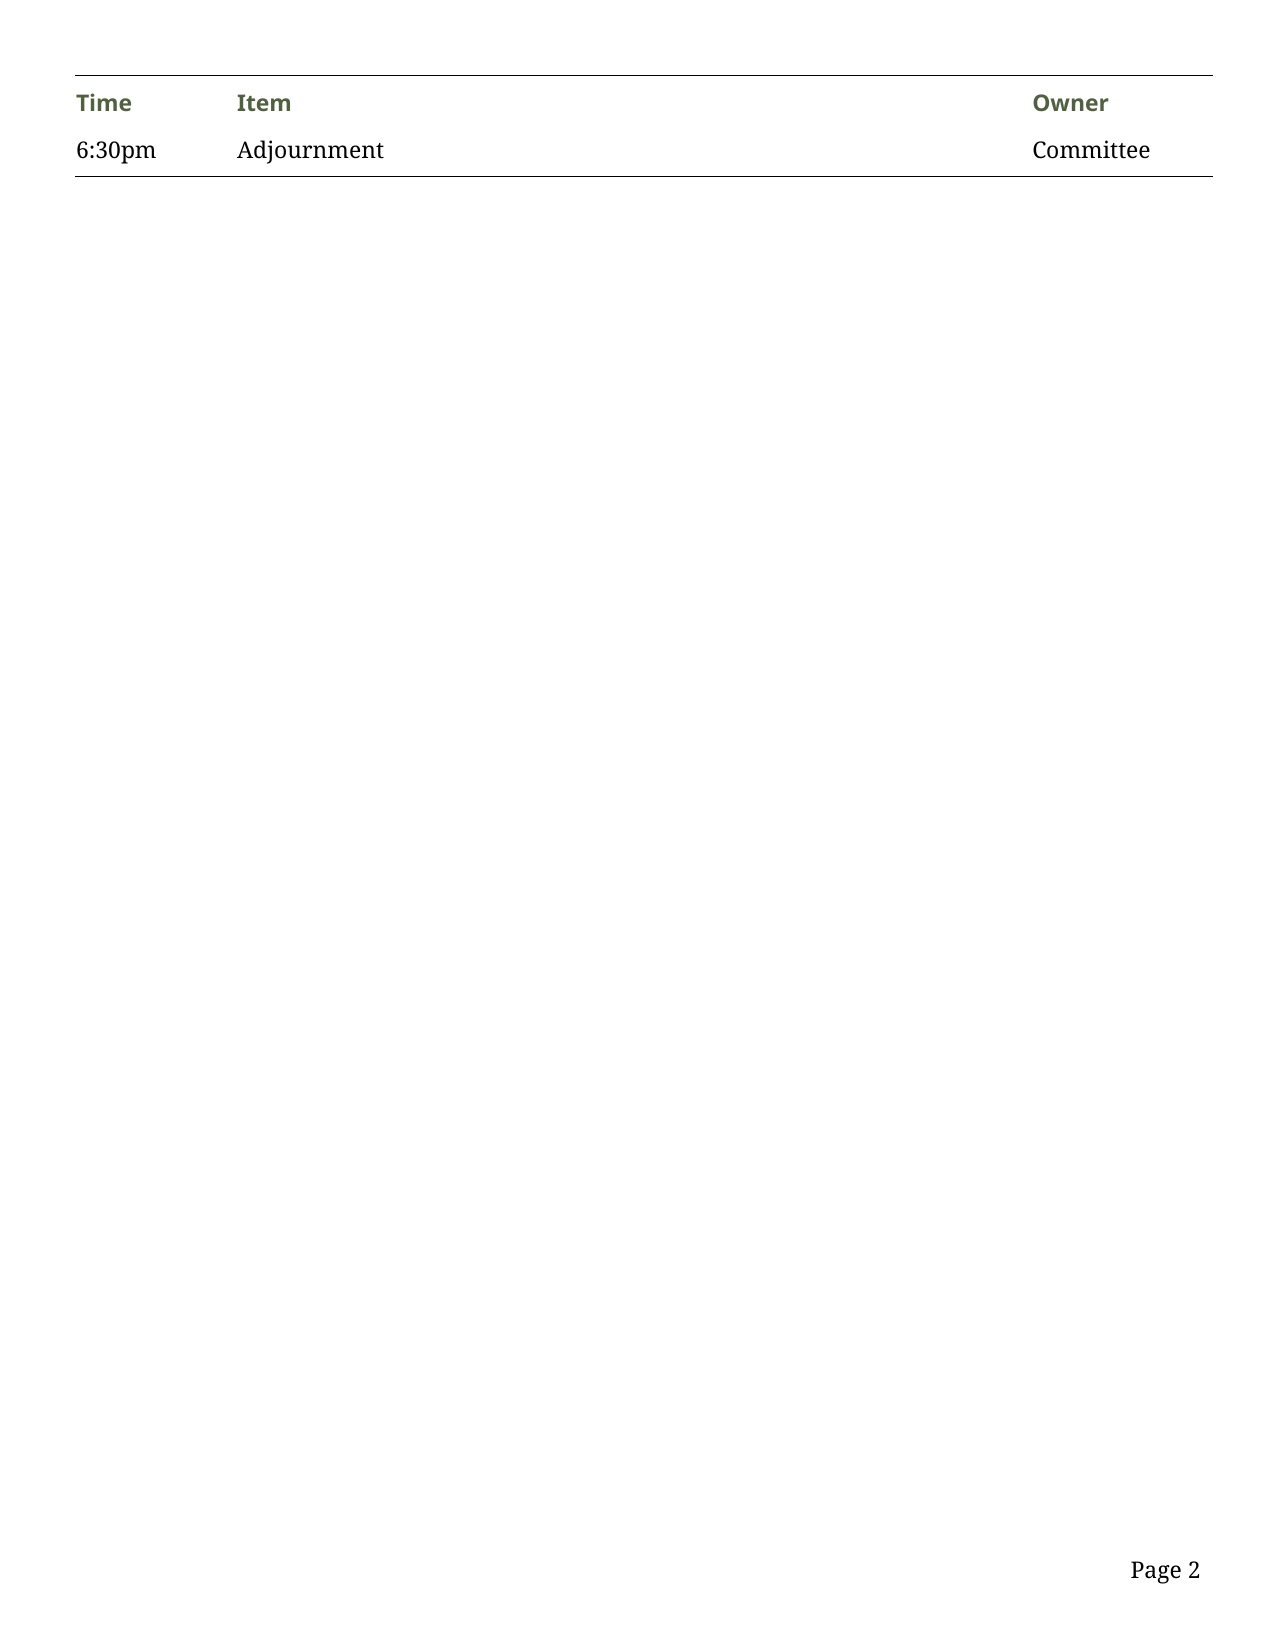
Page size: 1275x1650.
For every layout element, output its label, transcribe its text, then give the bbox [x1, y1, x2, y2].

table_header Item [193, 76, 703, 128]
table_cell 6:30pm [75, 128, 193, 176]
text Page 2 [60, 1554, 1200, 1585]
table_header Time [75, 76, 193, 128]
table_cell Adjournment [193, 128, 703, 176]
table_header Owner [704, 76, 1213, 128]
table_cell Committee [704, 128, 1213, 176]
